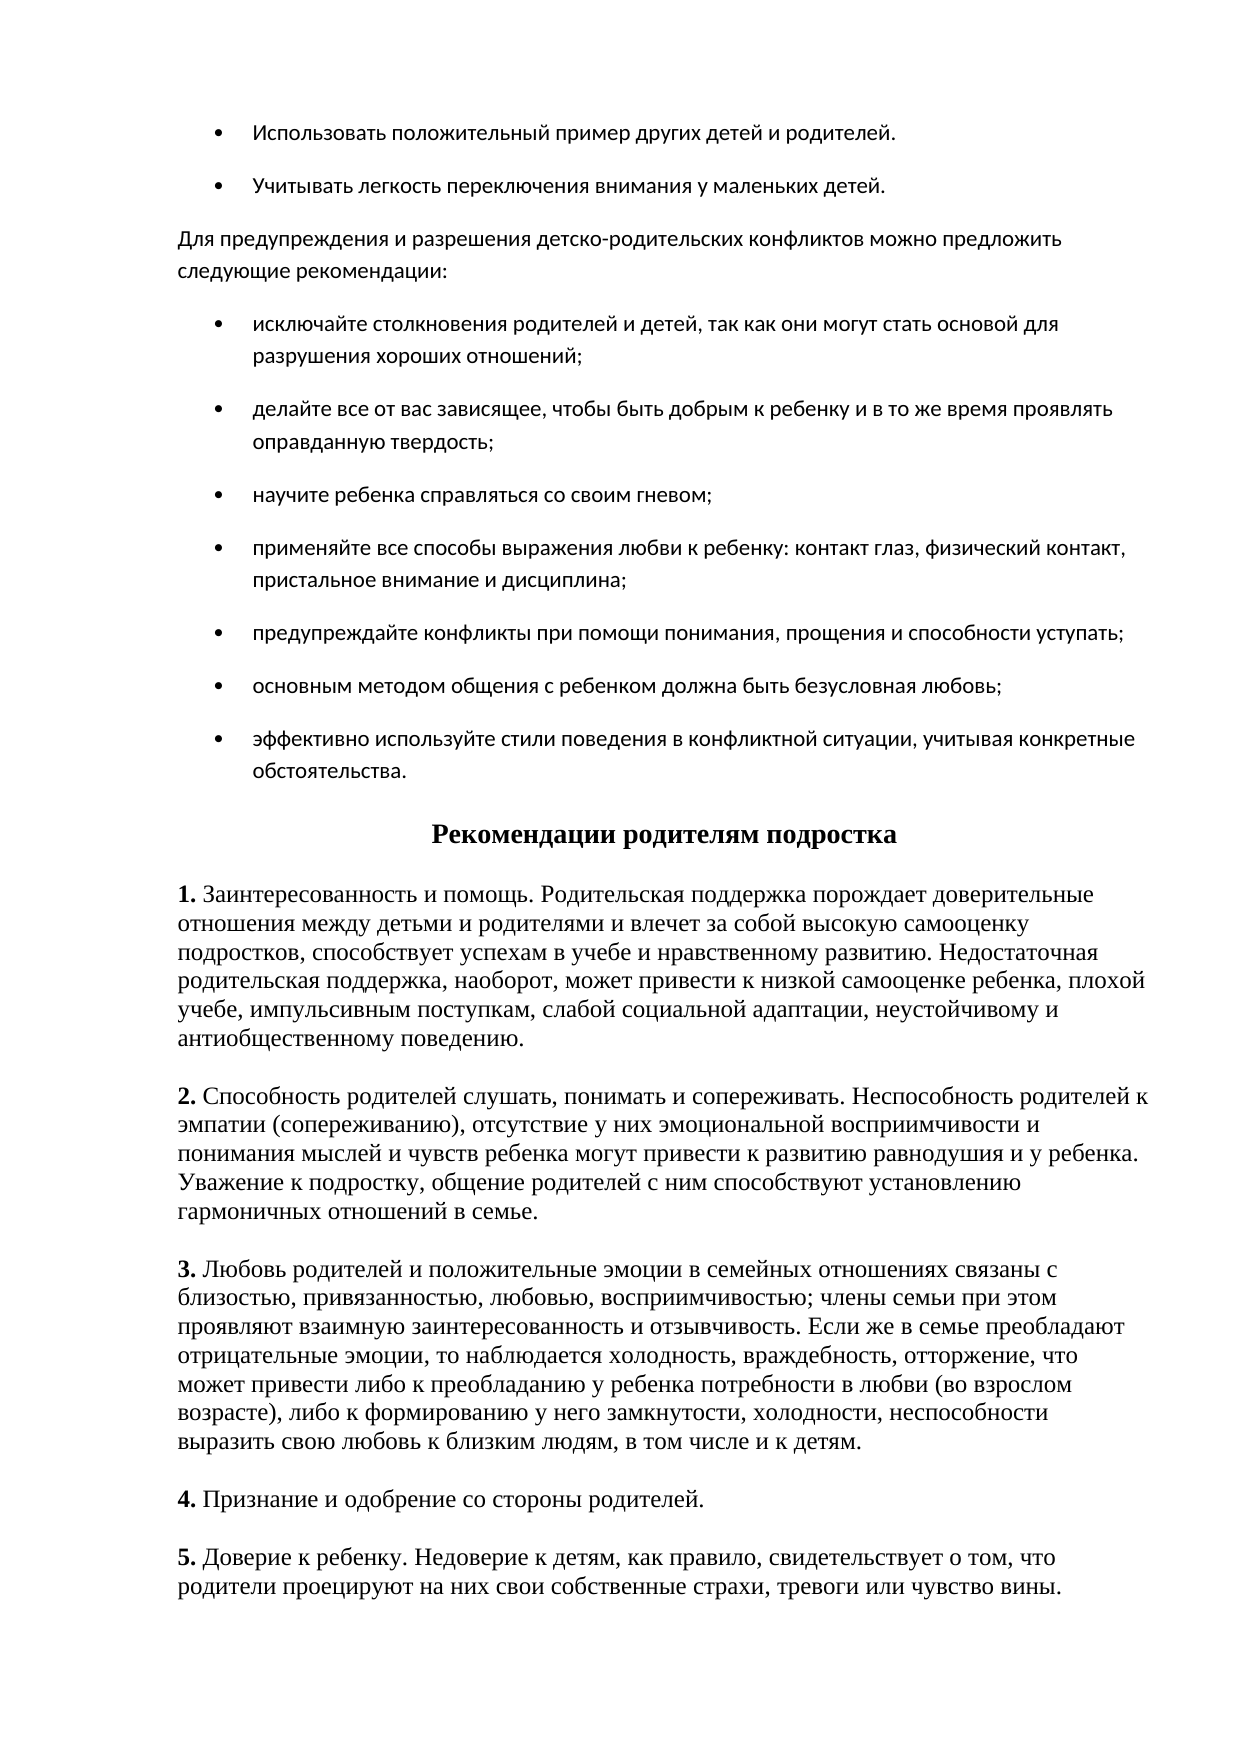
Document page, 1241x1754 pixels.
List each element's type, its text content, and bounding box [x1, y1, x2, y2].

list предупреждайте конфликты при помощи понимания, прощения и способности уступать; [215, 618, 1152, 646]
list научите ребенка справляться со своим гневом; [215, 480, 1152, 508]
list основным методом общения с ребенком должна быть безусловная любовь; [215, 671, 1152, 699]
text 2. Способность родителей слушать, понимать и сопереживать. Неспособность родителей к эмпатии (сопереживанию), отсутствие у них эмоциональной восприимчивости и понимания мыслей и чувств ребенка могут привести к развитию равнодушия и у ребенка. Уважение к подростку, общение родителей с ним способствуют установлению гармоничных отношений в семье. [177, 1081, 1152, 1224]
list эффективно используйте стили поведения в конфликтной ситуации, учитывая конкретные обстоятельства. [215, 724, 1152, 784]
list Использовать положительный пример других детей и родителей. [215, 118, 1152, 146]
list делайте все от вас зависящее, чтобы быть добрым к ребенку и в то же время проявлять оправданную твердость; [215, 394, 1152, 455]
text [177, 1542, 1152, 1599]
list исключайте столкновения родителей и детей, так как они могут стать основой для разрушения хороших отношений; [215, 309, 1152, 369]
text 1. Заинтересованность и помощь. Родительская поддержка порождает доверительные отношения между детьми и родителями и влечет за собой высокую самооценку подростков, способствует успехам в учебе и нравственному развитию. Недостаточная родительская поддержка, наоборот, может привести к низкой самооценке ребенка, плохой учебе, импульсивным поступкам, слабой социальной адаптации, неустойчивому и антиобщественному поведению. [177, 879, 1152, 1052]
list Учитывать легкость переключения внимания у маленьких детей. [215, 171, 1152, 199]
text 3. Любовь родителей и положительные эмоции в семейных отношениях связаны с близостью, привязанностью, любовью, восприимчивостью; члены семьи при этом проявляют взаимную заинтересованность и отзывчивость. Если же в семье преобладают отрицательные эмоции, то наблюдается холодность, враждебность, отторжение, что может привести либо к преобладанию у ребенка потребности в любви (во взрослом возрасте), либо к формированию у него замкнутости, холодности, неспособности выразить свою любовь к близким людям, в том числе и к детям. [177, 1254, 1152, 1455]
list применяйте все способы выражения любви к ребенку: контакт глаз, физический контакт, пристальное внимание и дисциплина; [215, 533, 1152, 593]
text 4. Признание и одобрение со стороны родителей. [177, 1484, 1152, 1513]
text Рекомендации родителям подростка [177, 818, 1152, 850]
text Для предупреждения и разрешения детско-родительских конфликтов можно предложить следующие рекомендации: [177, 224, 1152, 284]
